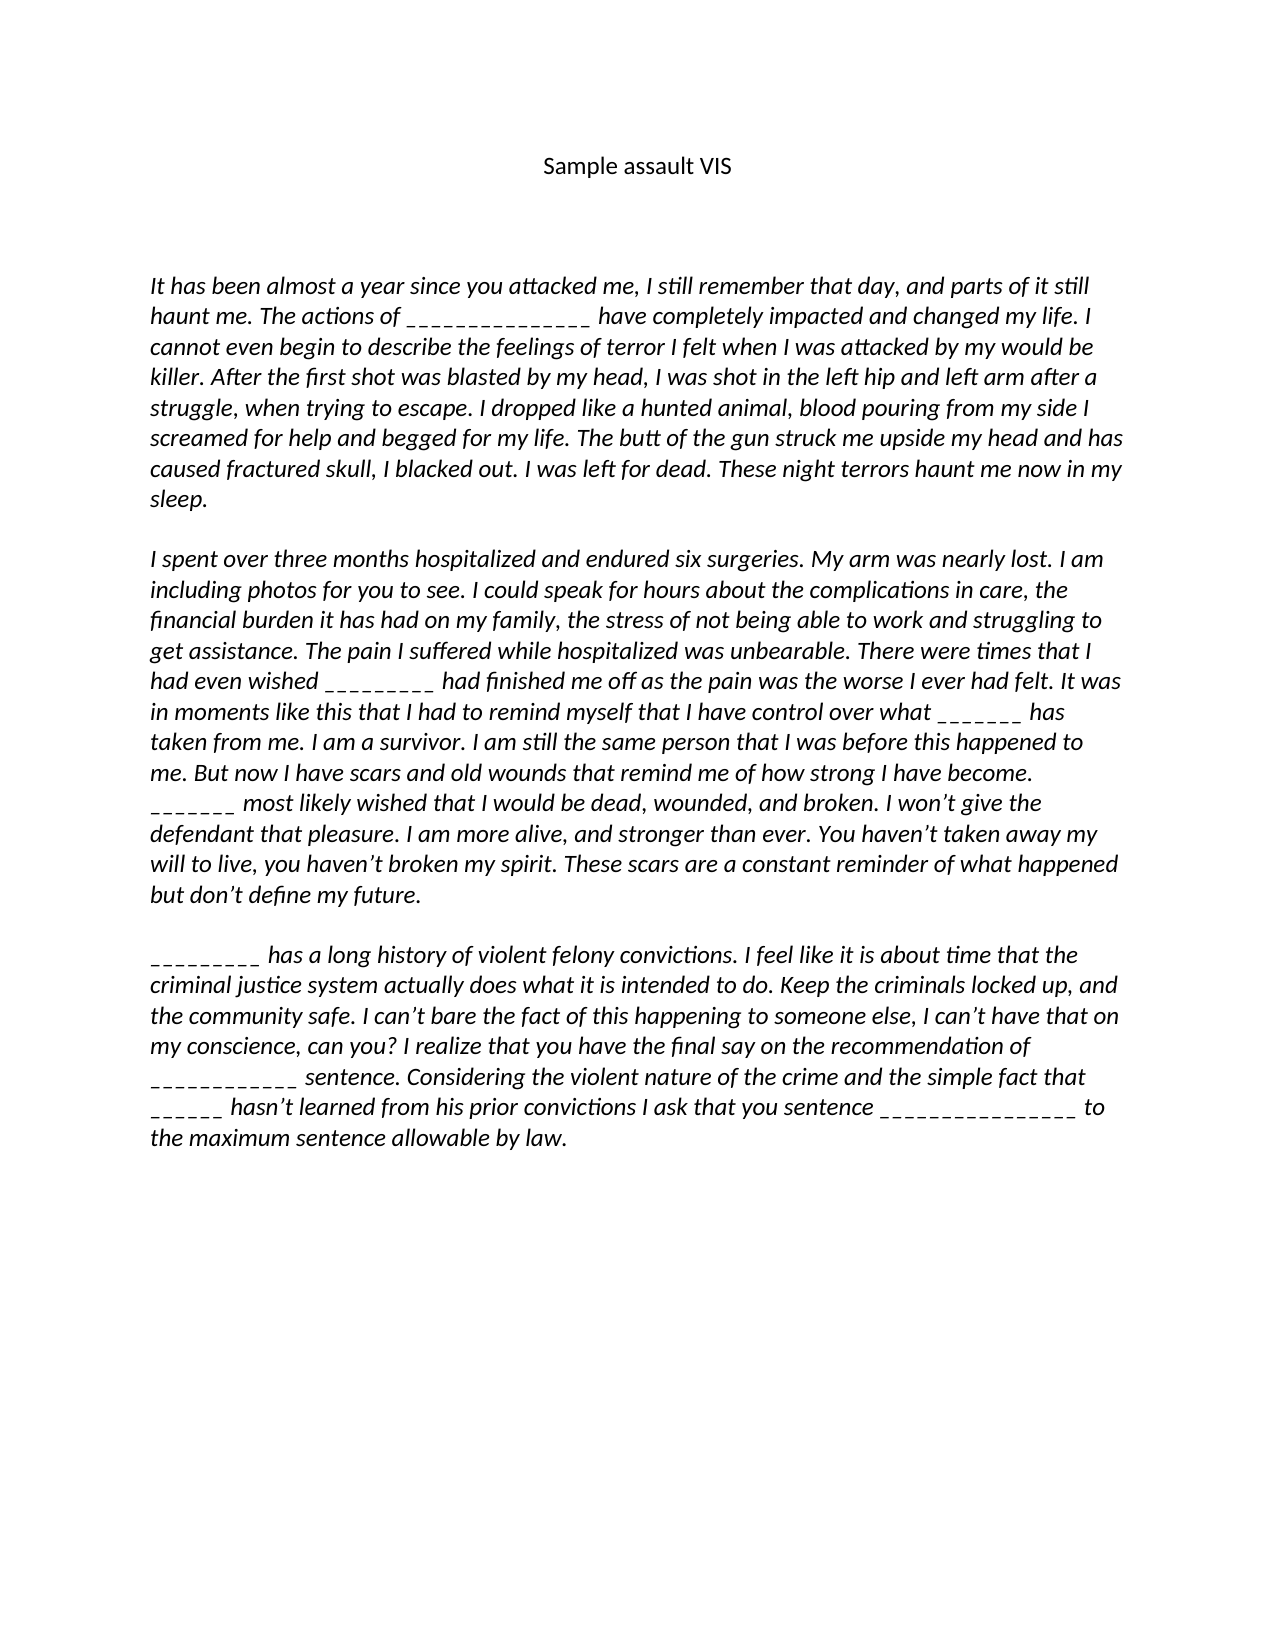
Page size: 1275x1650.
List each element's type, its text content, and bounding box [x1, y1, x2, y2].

text _________ has a long history of violent felony convictions. I feel like it is about time that the criminal justice system actually does what it is intended to do. Keep the criminals locked up, and the community safe. I can’t bare the fact of this happening to someone else, I can’t have that on my conscience, can you? I realize that you have the final say on the recommendation of ____________ sentence. Considering the violent nature of the crime and the simple fact that ______ hasn’t learned from his prior convictions I ask that you sentence ________________ to the maximum sentence allowable by law. [150, 939, 1125, 1152]
text It has been almost a year since you attacked me, I still remember that day, and parts of it still haunt me. The actions of _______________ have completely impacted and changed my life. I cannot even begin to describe the feelings of terror I felt when I was attacked by my would be killer. After the first shot was blasted by my head, I was shot in the left hip and left arm after a struggle, when trying to escape. I dropped like a hunted animal, blood pouring from my side I screamed for help and begged for my life. The butt of the gun struck me upside my head and has caused fractured skull, I blacked out. I was left for dead. These night terrors haunt me now in my sleep. [150, 270, 1125, 514]
text I spent over three months hospitalized and endured six surgeries. My arm was nearly lost. I am including photos for you to see. I could speak for hours about the complications in care, the financial burden it has had on my family, the stress of not being able to work and struggling to get assistance. The pain I suffered while hospitalized was unbearable. There were times that I had even wished _________ had finished me off as the pain was the worse I ever had felt. It was in moments like this that I had to remind myself that I have control over what _______ has taken from me. I am a survivor. I am still the same person that I was before this happened to me. But now I have scars and old wounds that remind me of how strong I have become. _______ most likely wished that I would be dead, wounded, and broken. I won’t give the defendant that pleasure. I am more alive, and stronger than ever. You haven’t taken away my will to live, you haven’t broken my spirit. These scars are a constant reminder of what happened but don’t define my future. [150, 543, 1125, 909]
text Sample assault VIS [150, 150, 1125, 181]
